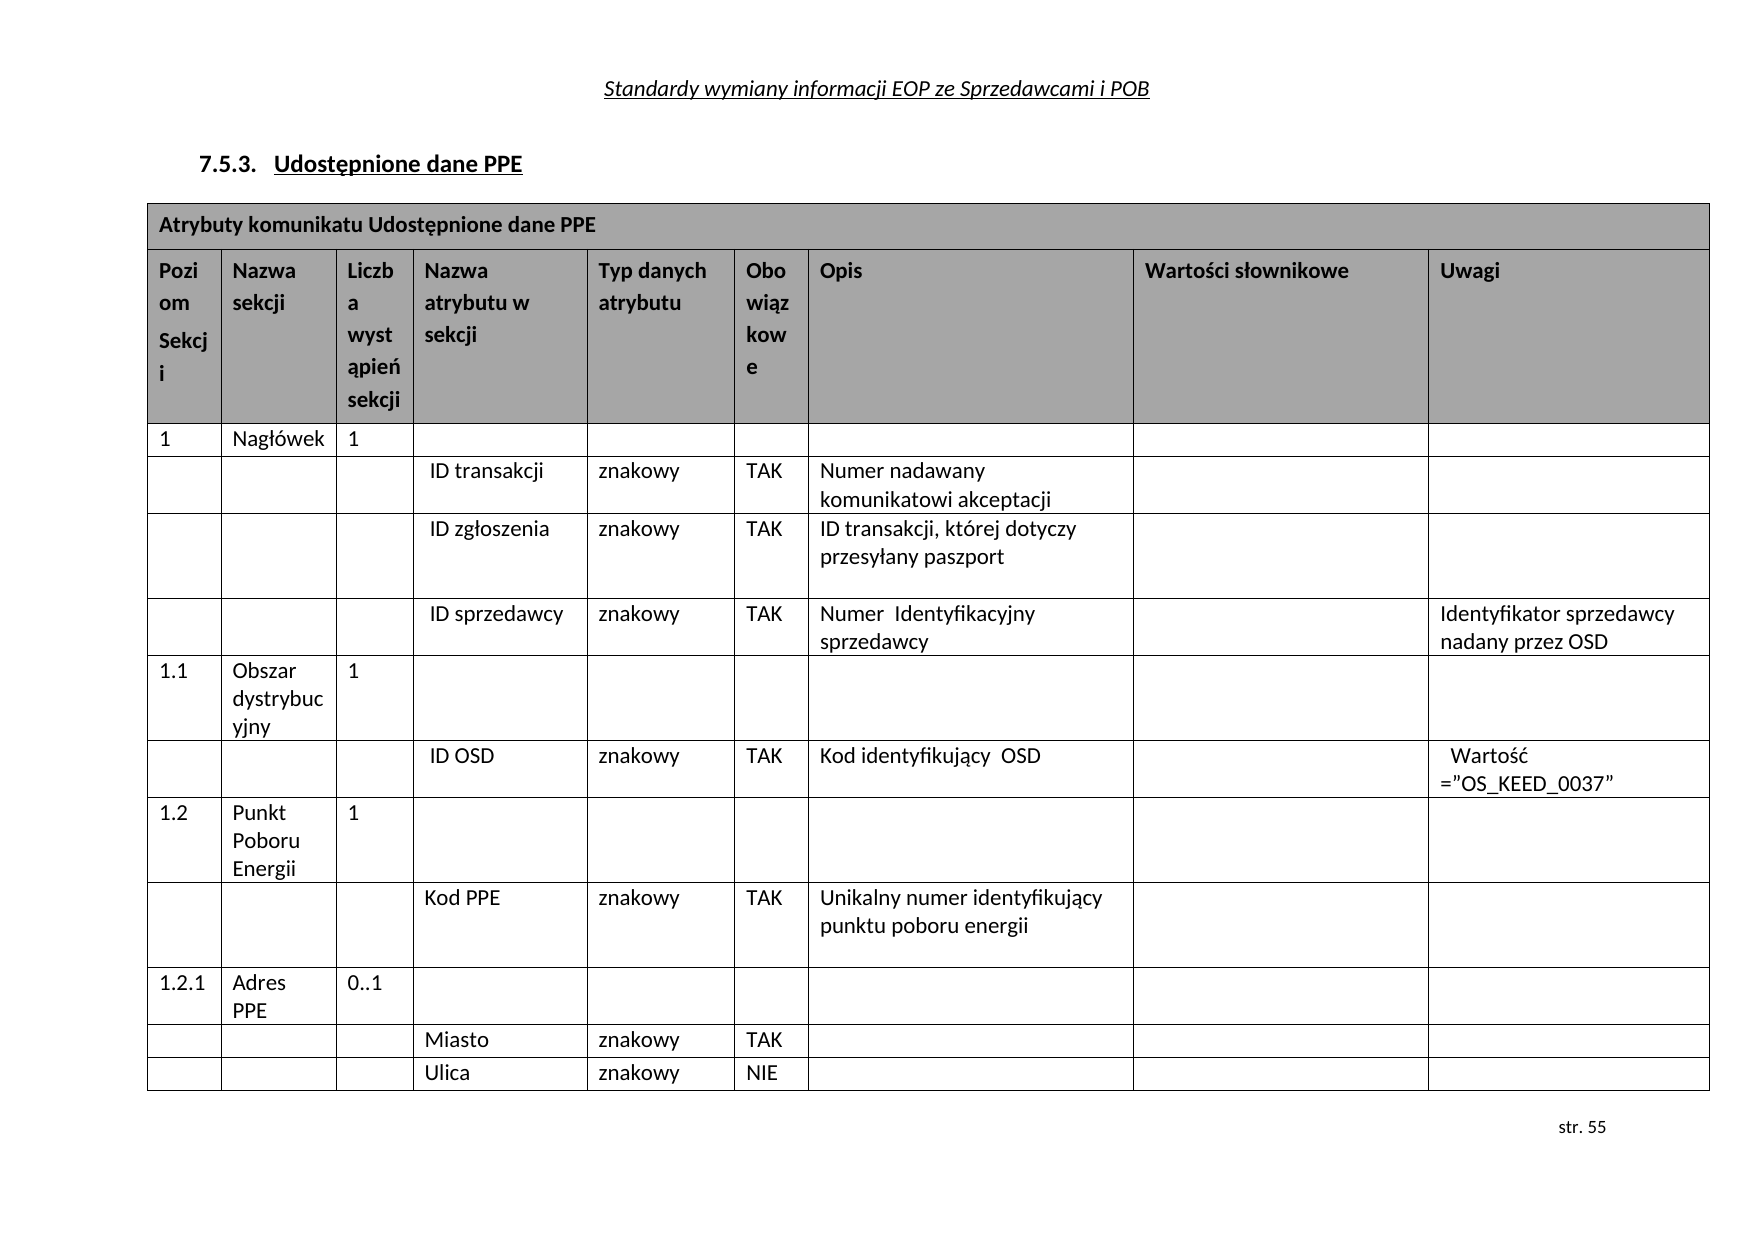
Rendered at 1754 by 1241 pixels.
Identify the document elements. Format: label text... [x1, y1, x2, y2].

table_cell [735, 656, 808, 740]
list Udostępnione dane PPE [199, 148, 1606, 178]
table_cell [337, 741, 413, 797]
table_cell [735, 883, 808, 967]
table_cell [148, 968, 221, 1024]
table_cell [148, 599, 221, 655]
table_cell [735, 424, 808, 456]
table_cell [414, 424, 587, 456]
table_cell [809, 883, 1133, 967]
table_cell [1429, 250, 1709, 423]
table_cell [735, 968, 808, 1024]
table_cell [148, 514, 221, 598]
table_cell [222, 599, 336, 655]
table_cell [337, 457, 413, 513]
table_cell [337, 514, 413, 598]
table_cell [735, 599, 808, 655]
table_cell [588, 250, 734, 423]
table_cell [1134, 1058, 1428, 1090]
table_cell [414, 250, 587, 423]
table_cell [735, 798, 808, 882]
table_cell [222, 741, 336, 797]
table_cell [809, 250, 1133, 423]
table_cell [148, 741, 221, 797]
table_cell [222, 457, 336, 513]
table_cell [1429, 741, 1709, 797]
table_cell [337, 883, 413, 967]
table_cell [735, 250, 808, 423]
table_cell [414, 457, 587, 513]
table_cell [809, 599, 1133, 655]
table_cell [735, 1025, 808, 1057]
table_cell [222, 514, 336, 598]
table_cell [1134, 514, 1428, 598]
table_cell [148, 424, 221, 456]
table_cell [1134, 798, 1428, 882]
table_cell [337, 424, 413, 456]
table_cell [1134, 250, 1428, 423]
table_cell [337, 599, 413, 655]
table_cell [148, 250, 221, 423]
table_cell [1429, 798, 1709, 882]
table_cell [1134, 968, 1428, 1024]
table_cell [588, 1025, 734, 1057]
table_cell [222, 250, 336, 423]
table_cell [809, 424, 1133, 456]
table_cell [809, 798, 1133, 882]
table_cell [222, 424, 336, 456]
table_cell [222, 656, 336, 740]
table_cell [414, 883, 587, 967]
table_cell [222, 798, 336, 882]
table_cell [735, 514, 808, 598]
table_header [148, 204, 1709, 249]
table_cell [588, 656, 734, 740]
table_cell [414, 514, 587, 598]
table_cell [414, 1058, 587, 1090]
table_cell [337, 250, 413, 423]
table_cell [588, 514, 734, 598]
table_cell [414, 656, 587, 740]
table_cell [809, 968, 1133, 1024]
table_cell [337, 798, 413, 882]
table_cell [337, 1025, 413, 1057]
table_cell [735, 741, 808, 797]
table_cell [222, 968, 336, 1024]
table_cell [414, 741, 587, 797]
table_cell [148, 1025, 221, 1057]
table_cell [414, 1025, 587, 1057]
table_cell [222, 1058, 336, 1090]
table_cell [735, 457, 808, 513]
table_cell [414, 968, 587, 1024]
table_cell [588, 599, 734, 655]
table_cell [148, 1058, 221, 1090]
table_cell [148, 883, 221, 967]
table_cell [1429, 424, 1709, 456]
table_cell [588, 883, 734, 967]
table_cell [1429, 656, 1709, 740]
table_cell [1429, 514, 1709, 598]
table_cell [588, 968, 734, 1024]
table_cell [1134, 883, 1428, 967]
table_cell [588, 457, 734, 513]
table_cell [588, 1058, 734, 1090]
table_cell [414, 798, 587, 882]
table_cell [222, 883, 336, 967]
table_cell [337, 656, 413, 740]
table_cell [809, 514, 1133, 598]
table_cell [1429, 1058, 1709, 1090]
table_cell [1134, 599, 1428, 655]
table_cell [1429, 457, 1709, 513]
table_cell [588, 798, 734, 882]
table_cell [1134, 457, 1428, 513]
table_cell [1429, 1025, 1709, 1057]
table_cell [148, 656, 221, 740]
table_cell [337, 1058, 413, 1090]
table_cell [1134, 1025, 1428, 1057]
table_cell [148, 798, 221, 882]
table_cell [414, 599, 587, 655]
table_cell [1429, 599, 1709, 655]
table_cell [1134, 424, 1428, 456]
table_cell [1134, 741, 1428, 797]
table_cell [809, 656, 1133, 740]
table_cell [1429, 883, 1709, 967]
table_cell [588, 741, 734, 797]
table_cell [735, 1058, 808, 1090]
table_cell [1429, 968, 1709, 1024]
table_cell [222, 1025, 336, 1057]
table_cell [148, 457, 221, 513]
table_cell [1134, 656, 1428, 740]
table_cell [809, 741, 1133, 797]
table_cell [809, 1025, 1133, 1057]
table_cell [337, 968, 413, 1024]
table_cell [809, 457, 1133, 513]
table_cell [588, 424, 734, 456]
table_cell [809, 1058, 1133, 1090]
